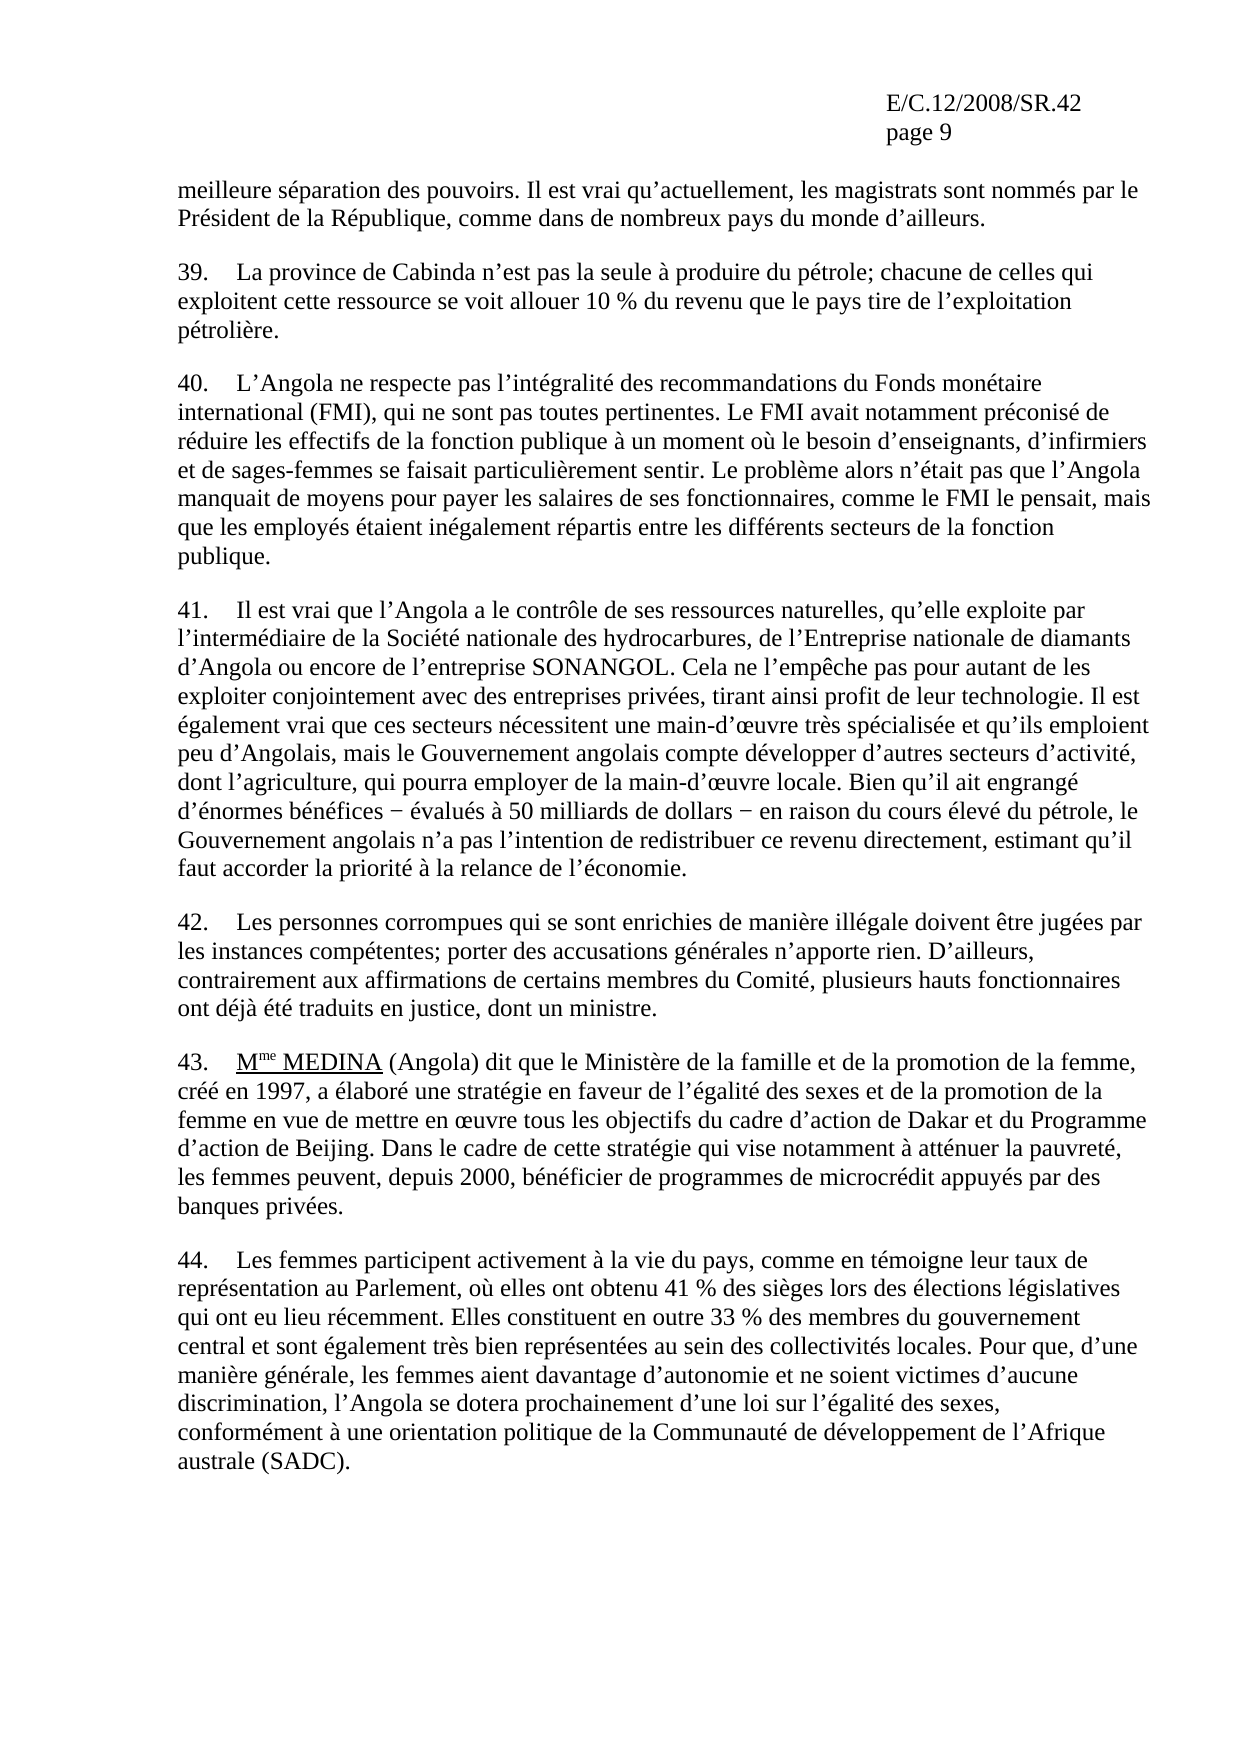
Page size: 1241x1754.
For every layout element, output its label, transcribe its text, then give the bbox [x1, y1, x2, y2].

text 42. Les personnes corrompues qui se sont enrichies de manière illégale doivent être jugées par les instances compétentes; porter des accusations générales n’apporte rien. D’ailleurs, contrairement aux affirmations de certains membres du Comité, plusieurs hauts fonctionnaires ont déjà été traduits en justice, dont un ministre. [177, 907, 1152, 1022]
text 41. Il est vrai que l’Angola a le contrôle de ses ressources naturelles, qu’elle exploite par l’intermédiaire de la Société nationale des hydrocarbures, de l’Entreprise nationale de diamants d’Angola ou encore de l’entreprise SONANGOL. Cela ne l’empêche pas pour autant de les exploiter conjointement avec des entreprises privées, tirant ainsi profit de leur technologie. Il est également vrai que ces secteurs nécessitent une main-d’œuvre très spécialisée et qu’ils emploient peu d’Angolais, mais le Gouvernement angolais compte développer d’autres secteurs d’activité, dont l’agriculture, qui pourra employer de la main-d’œuvre locale. Bien qu’il ait engrangé d’énormes bénéfices − évalués à 50 milliards de dollars − en raison du cours élevé du pétrole, le Gouvernement angolais n’a pas l’intention de redistribuer ce revenu directement, estimant qu’il faut accorder la priorité à la relance de l’économie. [177, 595, 1152, 882]
text 43. Mme MEDINA (Angola) dit que le Ministère de la famille et de la promotion de la femme, créé en 1997, a élaboré une stratégie en faveur de l’égalité des sexes et de la promotion de la femme en vue de mettre en œuvre tous les objectifs du cadre d’action de Dakar et du Programme d’action de Beijing. Dans le cadre de cette stratégie qui vise notamment à atténuer la pauvreté, les femmes peuvent, depuis 2000, bénéficier de programmes de microcrédit appuyés par des banques privées. [177, 1047, 1152, 1220]
text 39. La province de Cabinda n’est pas la seule à produire du pétrole; chacune de celles qui exploitent cette ressource se voit allouer 10 % du revenu que le pays tire de l’exploitation pétrolière. [177, 257, 1152, 343]
text 40. L’Angola ne respecte pas l’intégralité des recommandations du Fonds monétaire international (FMI), qui ne sont pas toutes pertinentes. Le FMI avait notamment préconisé de réduire les effectifs de la fonction publique à un moment où le besoin d’enseignants, d’infirmiers et de sages-femmes se faisait particulièrement sentir. Le problème alors n’était pas que l’Angola manquait de moyens pour payer les salaires de ses fonctionnaires, comme le FMI le pensait, mais que les employés étaient inégalement répartis entre les différents secteurs de la fonction publique. [177, 368, 1152, 570]
text 44. Les femmes participent activement à la vie du pays, comme en témoigne leur taux de représentation au Parlement, où elles ont obtenu 41 % des sièges lors des élections législatives qui ont eu lieu récemment. Elles constituent en outre 33 % des membres du gouvernement central et sont également très bien représentées au sein des collectivités locales. Pour que, d’une manière générale, les femmes aient davantage d’autonomie et ne soient victimes d’aucune discrimination, l’Angola se dotera prochainement d’une loi sur l’égalité des sexes, conformément à une orientation politique de la Communauté de développement de l’Afrique australe (SADC). [177, 1245, 1152, 1475]
